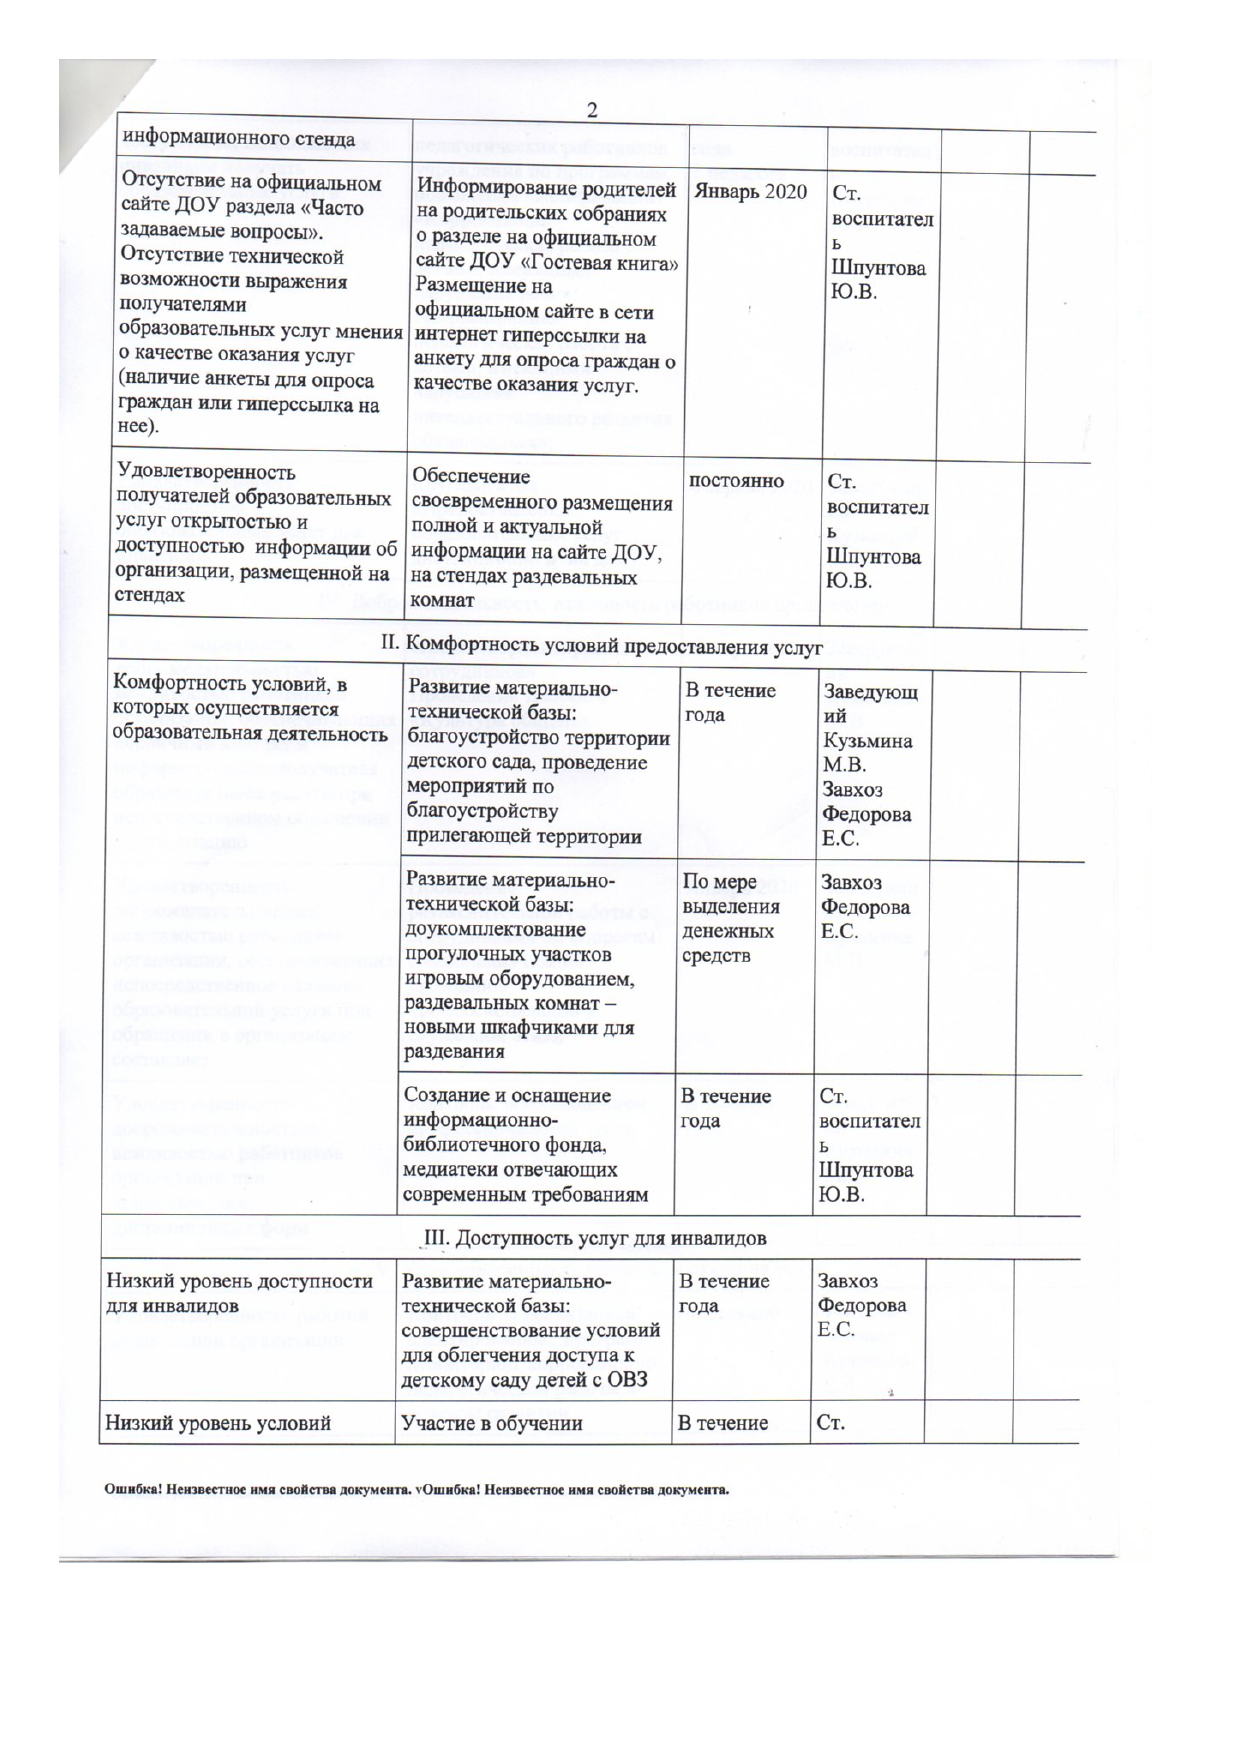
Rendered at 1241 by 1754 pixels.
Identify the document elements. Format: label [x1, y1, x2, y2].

picture [59, 59, 1152, 1563]
